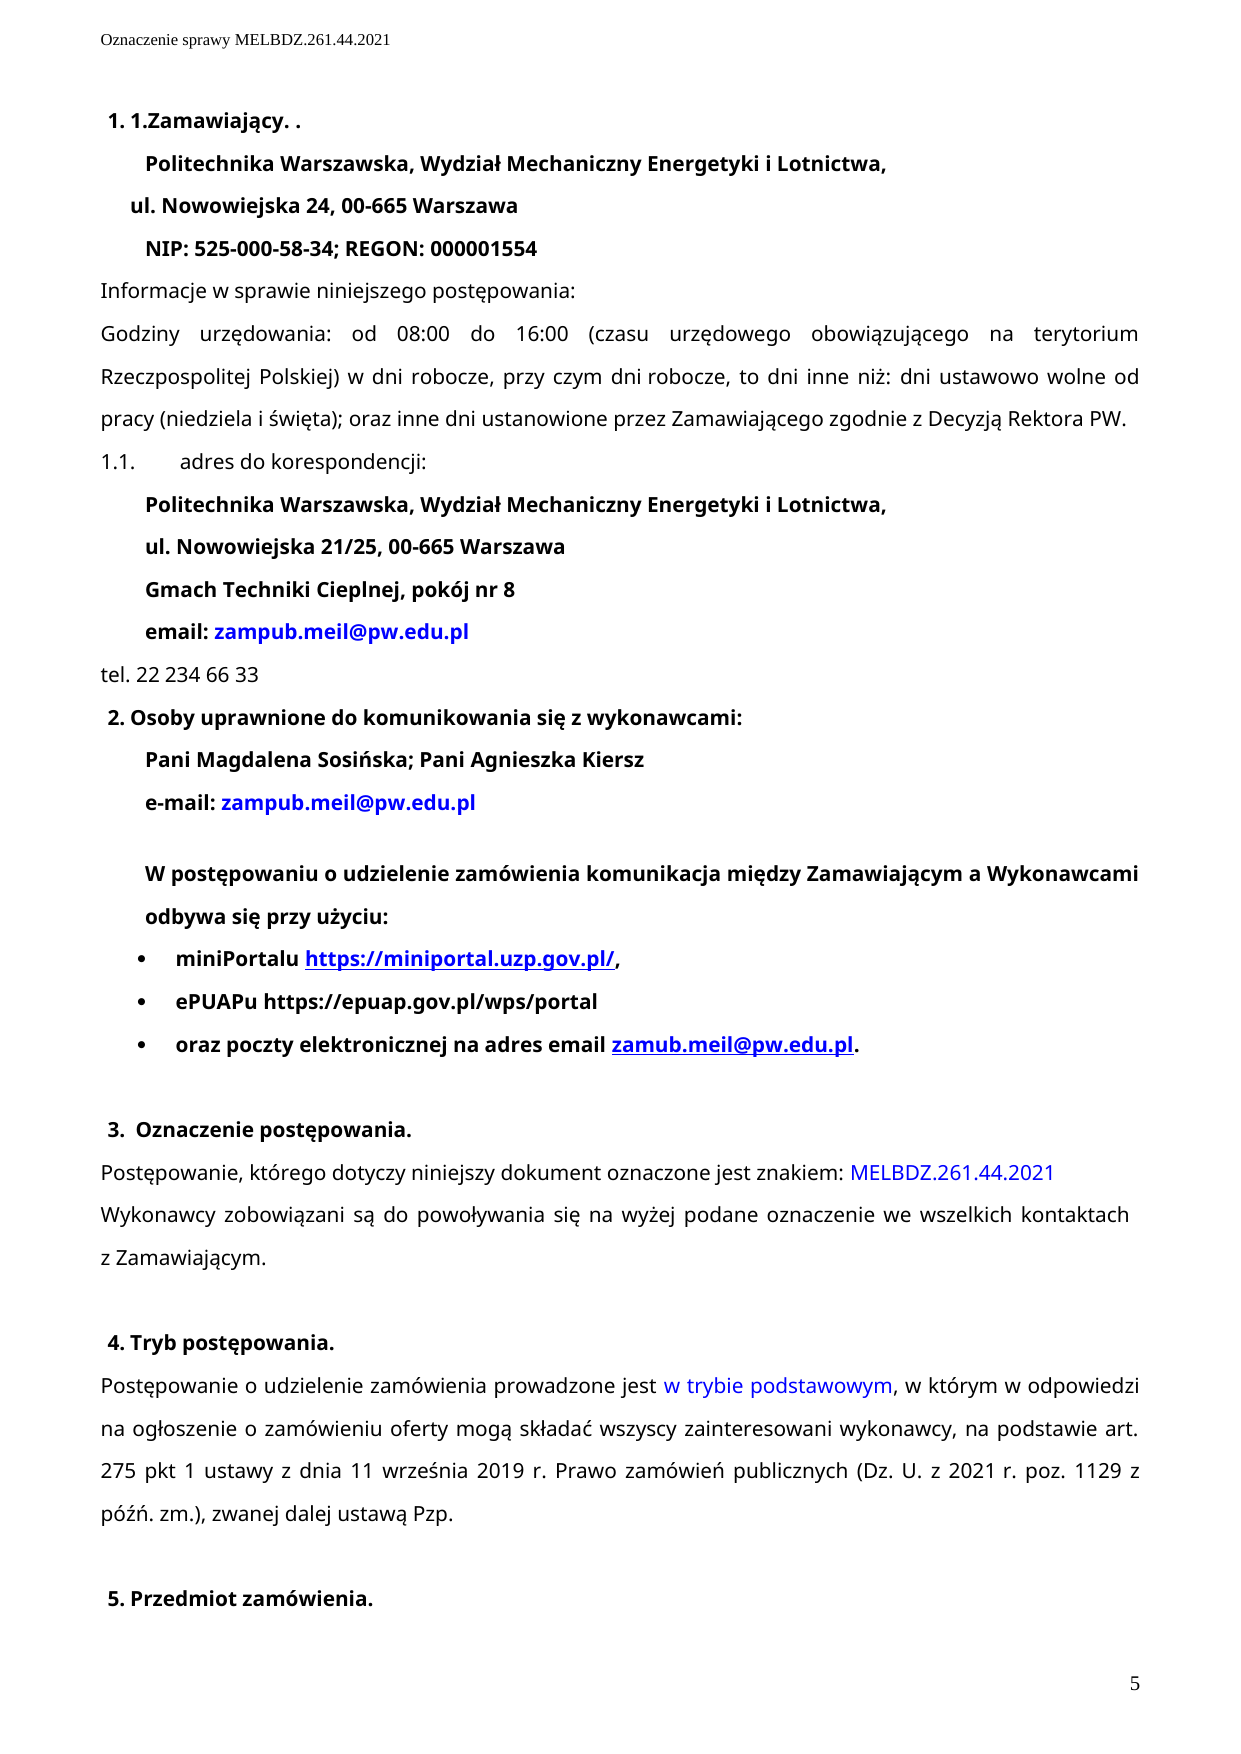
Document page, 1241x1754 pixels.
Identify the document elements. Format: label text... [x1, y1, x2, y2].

text 1.Zamawiający. . [107, 106, 1140, 135]
list adres do korespondencji: [100, 447, 1140, 476]
list oraz poczty elektronicznej na adres email zamub.meil@pw.edu.pl. [138, 1030, 1140, 1058]
text Oznaczenie postępowania. [107, 1115, 1140, 1144]
list Gmach Techniki Cieplnej, pokój nr 8 [145, 575, 1140, 603]
list W postępowaniu o udzielenie zamówienia komunikacja między Zamawiającym a Wykonawcami odbywa się przy użyciu: [145, 859, 1140, 930]
list Politechnika Warszawska, Wydział Mechaniczny Energetyki i Lotnictwa, [145, 149, 1140, 177]
list ul. Nowowiejska 24, 00-665 Warszawa [130, 191, 1140, 220]
text Przedmiot zamówienia. [107, 1584, 1140, 1612]
text Godziny urzędowania: od 08:00 do 16:00 (czasu urzędowego obowiązującego na terytorium Rzeczpospolitej Polskiej) w dni robocze, przy czym dni robocze, to dni inne niż: dni ustawowo wolne od pracy (niedziela i święta); oraz inne dni ustanowione przez Zamawiającego zgodnie z Decyzją Rektora PW. [100, 319, 1140, 433]
text Postępowanie, którego dotyczy niniejszy dokument oznaczone jest znakiem: MELBDZ.261.44.2021 [100, 1158, 1140, 1186]
list Pani Magdalena Sosińska; Pani Agnieszka Kiersz [145, 745, 1140, 774]
list ul. Nowowiejska 21/25, 00-665 Warszawa [145, 532, 1140, 561]
list e-mail: zampub.meil@pw.edu.pl [145, 788, 1140, 816]
list Politechnika Warszawska, Wydział Mechaniczny Energetyki i Lotnictwa, [145, 490, 1140, 518]
list email: zampub.meil@pw.edu.pl [145, 617, 1140, 646]
text Wykonawcy zobowiązani są do powoływania się na wyżej podane oznaczenie we wszelkich kontaktach z Zamawiającym. [100, 1201, 1140, 1272]
list miniPortalu https://miniportal.uzp.gov.pl/, [138, 944, 1140, 973]
text Postępowanie o udzielenie zamówienia prowadzone jest w trybie podstawowym, w którym w odpowiedzi na ogłoszenie o zamówieniu oferty mogą składać wszyscy zainteresowani wykonawcy, na podstawie art. 275 pkt 1 ustawy z dnia 11 września 2019 r. Prawo zamówień publicznych (Dz. U. z 2021 r. poz. 1129 z późń. zm.), zwanej dalej ustawą Pzp. [100, 1371, 1140, 1527]
text Osoby uprawnione do komunikowania się z wykonawcami: [107, 703, 1140, 731]
text Tryb postępowania. [107, 1328, 1140, 1357]
text tel. 22 234 66 33 [100, 660, 1140, 688]
list ePUAPu https://epuap.gov.pl/wps/portal [138, 987, 1140, 1016]
text Informacje w sprawie niniejszego postępowania: [100, 277, 1140, 305]
list NIP: 525-000-58-34; REGON: 000001554 [145, 234, 1140, 262]
